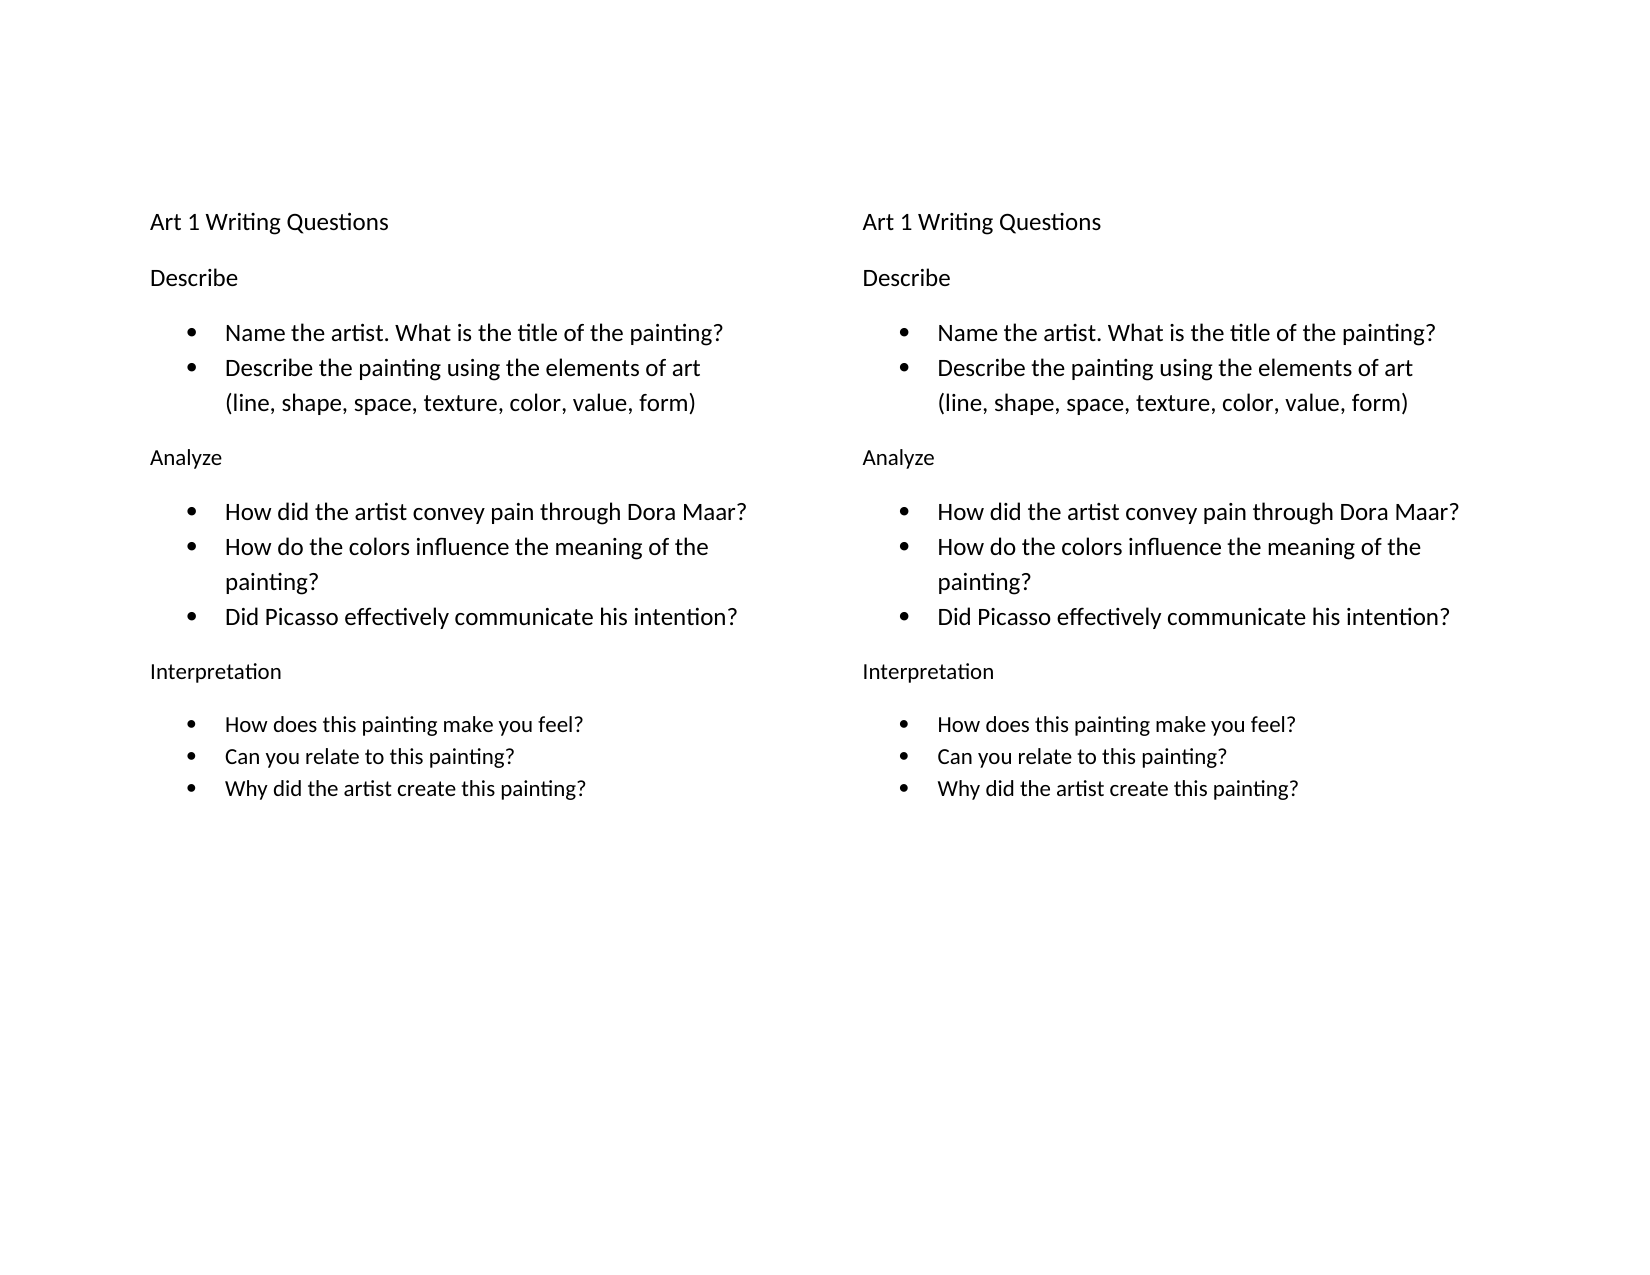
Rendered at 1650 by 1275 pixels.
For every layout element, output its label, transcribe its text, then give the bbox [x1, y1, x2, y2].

list Describe the painting using the elements of art [900, 352, 1500, 383]
list Why did the artist create this painting? [900, 774, 1500, 803]
text Art 1 Writing Questions [150, 206, 787, 236]
list How does this painting make you feel? [187, 710, 787, 738]
list Name the artist. What is the title of the painting? [900, 317, 1500, 348]
text Describe [150, 262, 787, 292]
list How did the artist convey pain through Dora Maar? [900, 496, 1500, 527]
text Interpretation [150, 657, 787, 685]
list Did Picasso effectively communicate his intention? [900, 601, 1500, 632]
list How do the colors influence the meaning of the painting? [187, 531, 787, 597]
list How do the colors influence the meaning of the painting? [900, 531, 1500, 597]
text Describe [862, 262, 1500, 292]
list How did the artist convey pain through Dora Maar? [187, 496, 787, 527]
text Interpretation [862, 657, 1500, 685]
list Why did the artist create this painting? [187, 774, 787, 803]
list (line, shape, space, texture, color, value, form) [937, 387, 1500, 418]
list (line, shape, space, texture, color, value, form) [225, 387, 787, 418]
text Analyze [150, 443, 787, 471]
text Art 1 Writing Questions [862, 206, 1500, 236]
text Analyze [862, 443, 1500, 471]
list Did Picasso effectively communicate his intention? [187, 601, 787, 632]
list How does this painting make you feel? [900, 710, 1500, 738]
list Can you relate to this painting? [187, 742, 787, 770]
list Can you relate to this painting? [900, 742, 1500, 770]
list Describe the painting using the elements of art [187, 352, 787, 383]
list Name the artist. What is the title of the painting? [187, 317, 787, 348]
